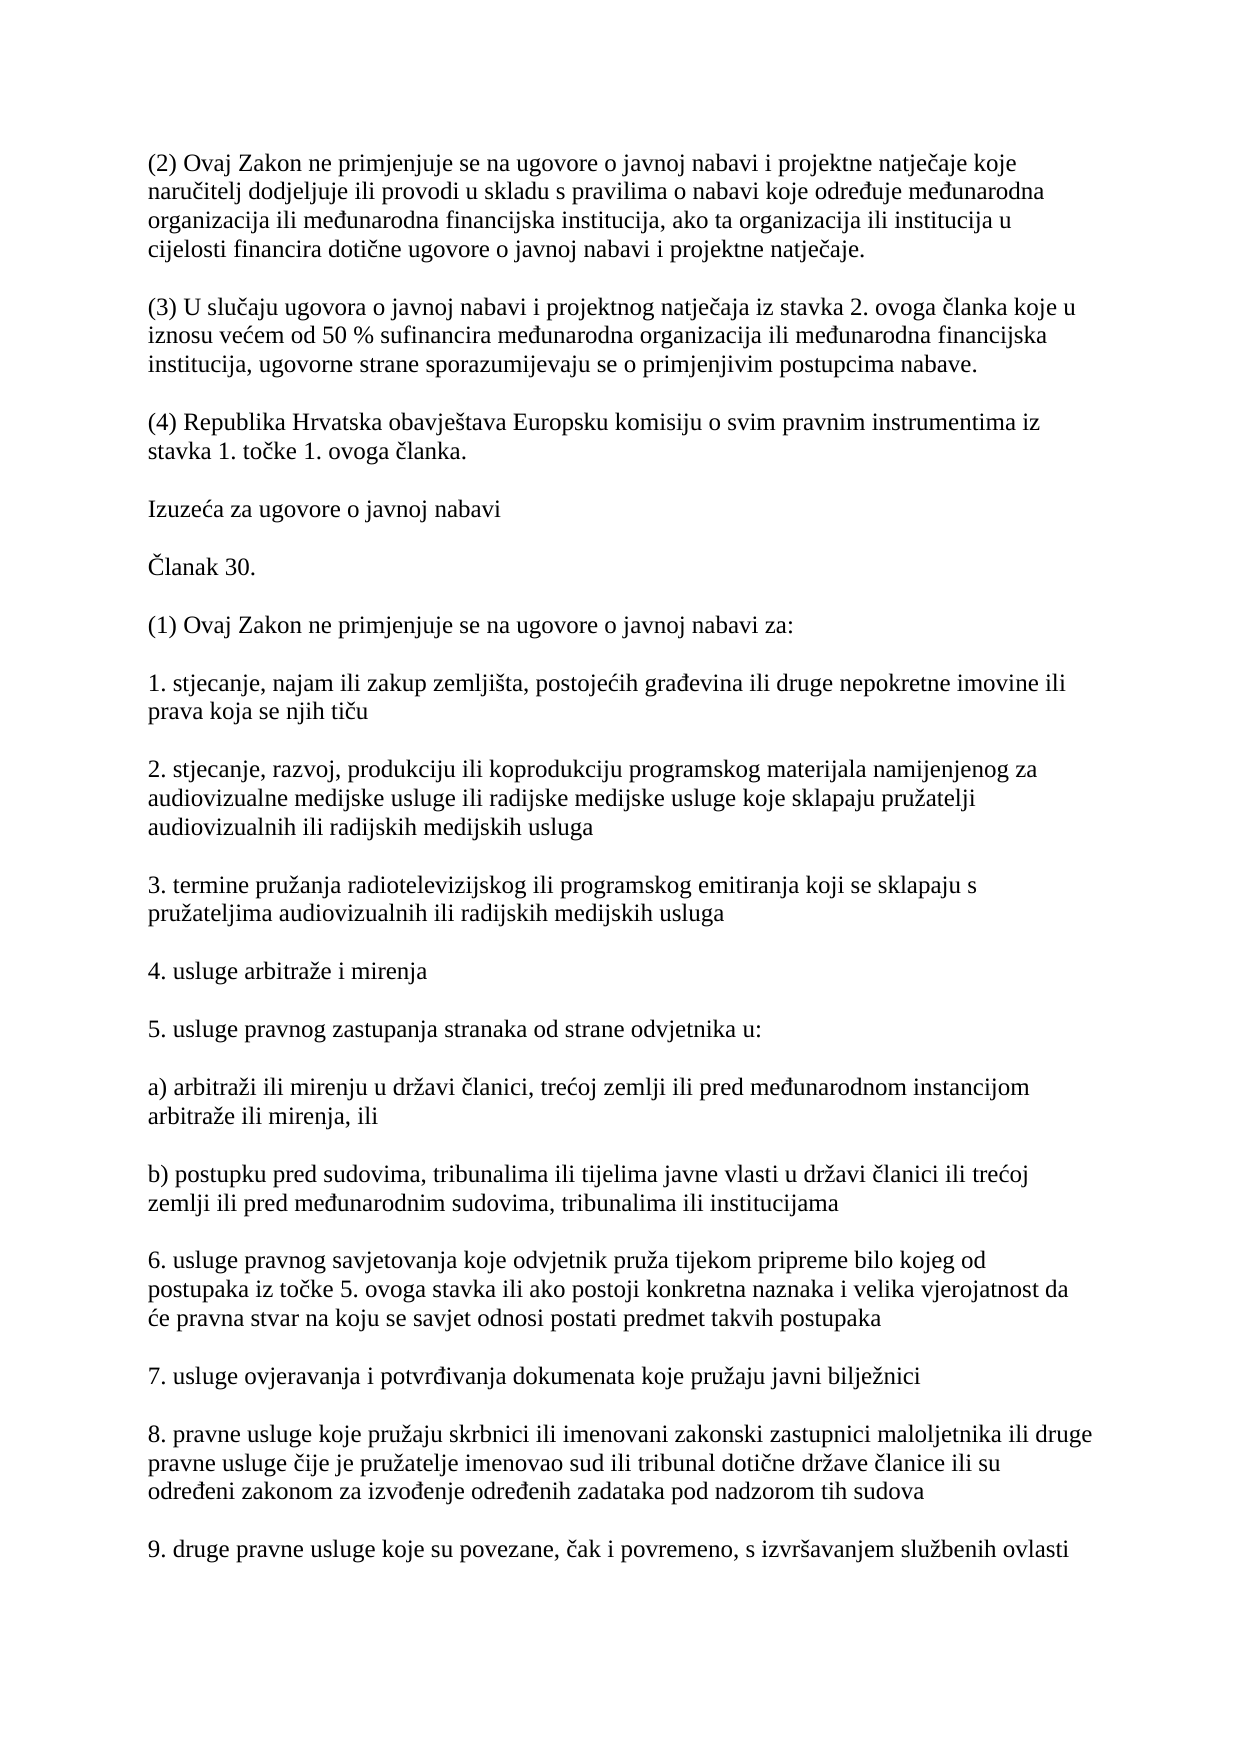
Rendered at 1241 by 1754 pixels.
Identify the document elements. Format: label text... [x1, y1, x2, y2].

text (3) U slučaju ugovora o javnoj nabavi i projektnog natječaja iz stavka 2. ovoga članka koje u iznosu većem od 50 % sufinancira međunarodna organizacija ili međunarodna financijska institucija, ugovorne strane sporazumijevaju se o primjenjivim postupcima nabave. [148, 292, 1093, 378]
text (1) Ovaj Zakon ne primjenjuje se na ugovore o javnoj nabavi za: [148, 610, 1093, 638]
text Izuzeća za ugovore o javnoj nabavi [148, 494, 1093, 523]
text (2) Ovaj Zakon ne primjenjuje se na ugovore o javnoj nabavi i projektne natječaje koje naručitelj dodjeljuje ili provodi u skladu s pravilima o nabavi koje određuje međunarodna organizacija ili međunarodna financijska institucija, ako ta organizacija ili institucija u cijelosti financira dotične ugovore o javnoj nabavi i projektne natječaje. [148, 148, 1093, 263]
text Članak 30. [148, 552, 1093, 581]
text (4) Republika Hrvatska obavještava Europsku komisiju o svim pravnim instrumentima iz stavka 1. točke 1. ovoga članka. [148, 407, 1093, 465]
text 2. stjecanje, razvoj, produkciju ili koprodukciju programskog materijala namijenjenog za audiovizualne medijske usluge ili radijske medijske usluge koje sklapaju pružatelji audiovizualnih ili radijskih medijskih usluga [148, 754, 1093, 841]
text 8. pravne usluge koje pružaju skrbnici ili imenovani zakonski zastupnici maloljetnika ili druge pravne usluge čije je pružatelje imenovao sud ili tribunal dotične države članice ili su određeni zakonom za izvođenje određenih zadataka pod nadzorom tih sudova [148, 1419, 1093, 1505]
text 1. stjecanje, najam ili zakup zemljišta, postojećih građevina ili druge nepokretne imovine ili prava koja se njih tiču [148, 668, 1093, 725]
text 4. usluge arbitraže i mirenja [148, 956, 1093, 985]
text 7. usluge ovjeravanja i potvrđivanja dokumenata koje pružaju javni bilježnici [148, 1361, 1093, 1390]
text 9. druge pravne usluge koje su povezane, čak i povremeno, s izvršavanjem službenih ovlasti [148, 1534, 1093, 1563]
text a) arbitraži ili mirenju u državi članici, trećoj zemlji ili pred međunarodnom instancijom arbitraže ili mirenja, ili [148, 1072, 1093, 1130]
text 5. usluge pravnog zastupanja stranaka od strane odvjetnika u: [148, 1014, 1093, 1043]
text b) postupku pred sudovima, tribunalima ili tijelima javne vlasti u državi članici ili trećoj zemlji ili pred međunarodnim sudovima, tribunalima ili institucijama [148, 1159, 1093, 1216]
text 6. usluge pravnog savjetovanja koje odvjetnik pruža tijekom pripreme bilo kojeg od postupaka iz točke 5. ovoga stavka ili ako postoji konkretna naznaka i velika vjerojatnost da će pravna stvar na koju se savjet odnosi postati predmet takvih postupaka [148, 1246, 1093, 1332]
text 3. termine pružanja radiotelevizijskog ili programskog emitiranja koji se sklapaju s pružateljima audiovizualnih ili radijskih medijskih usluga [148, 870, 1093, 927]
